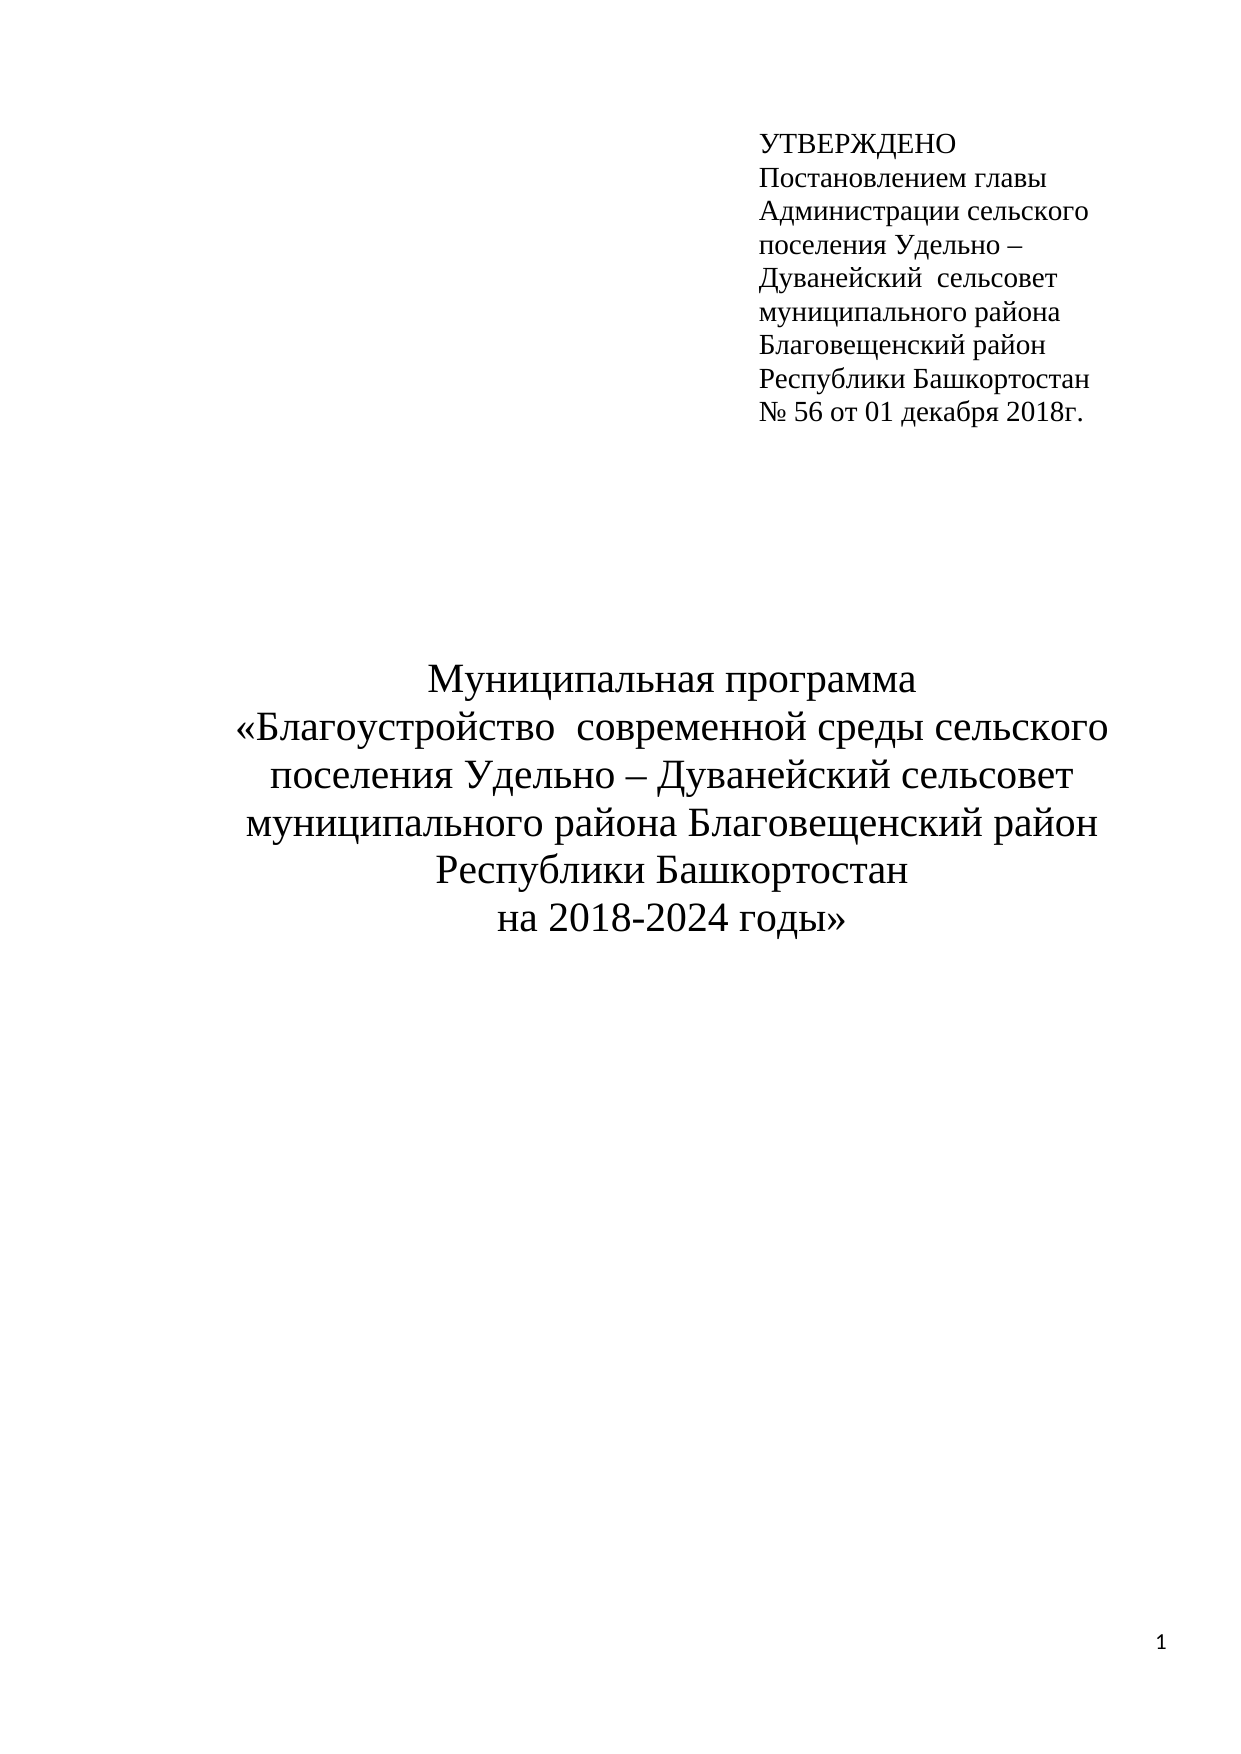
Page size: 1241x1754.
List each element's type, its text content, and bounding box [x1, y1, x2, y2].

text № 56 от 01 декабря 2018г. [758, 394, 1167, 428]
text Постановлением главы Администрации сельского поселения Удельно –Дуванейский сельсовет [758, 160, 1167, 294]
text Муниципальная программа [177, 653, 1167, 701]
text муниципального района Благовещенский район [758, 294, 1167, 361]
text УТВЕРЖДЕНО [758, 126, 1167, 160]
text муниципального района Благовещенский район Республики Башкортостан [177, 797, 1167, 893]
text Республики Башкортостан [758, 361, 1167, 394]
text «Благоустройство современной среды сельского поселения Удельно – Дуванейский сельсовет [177, 701, 1167, 797]
text на 2018-2024 годы» [177, 893, 1167, 941]
